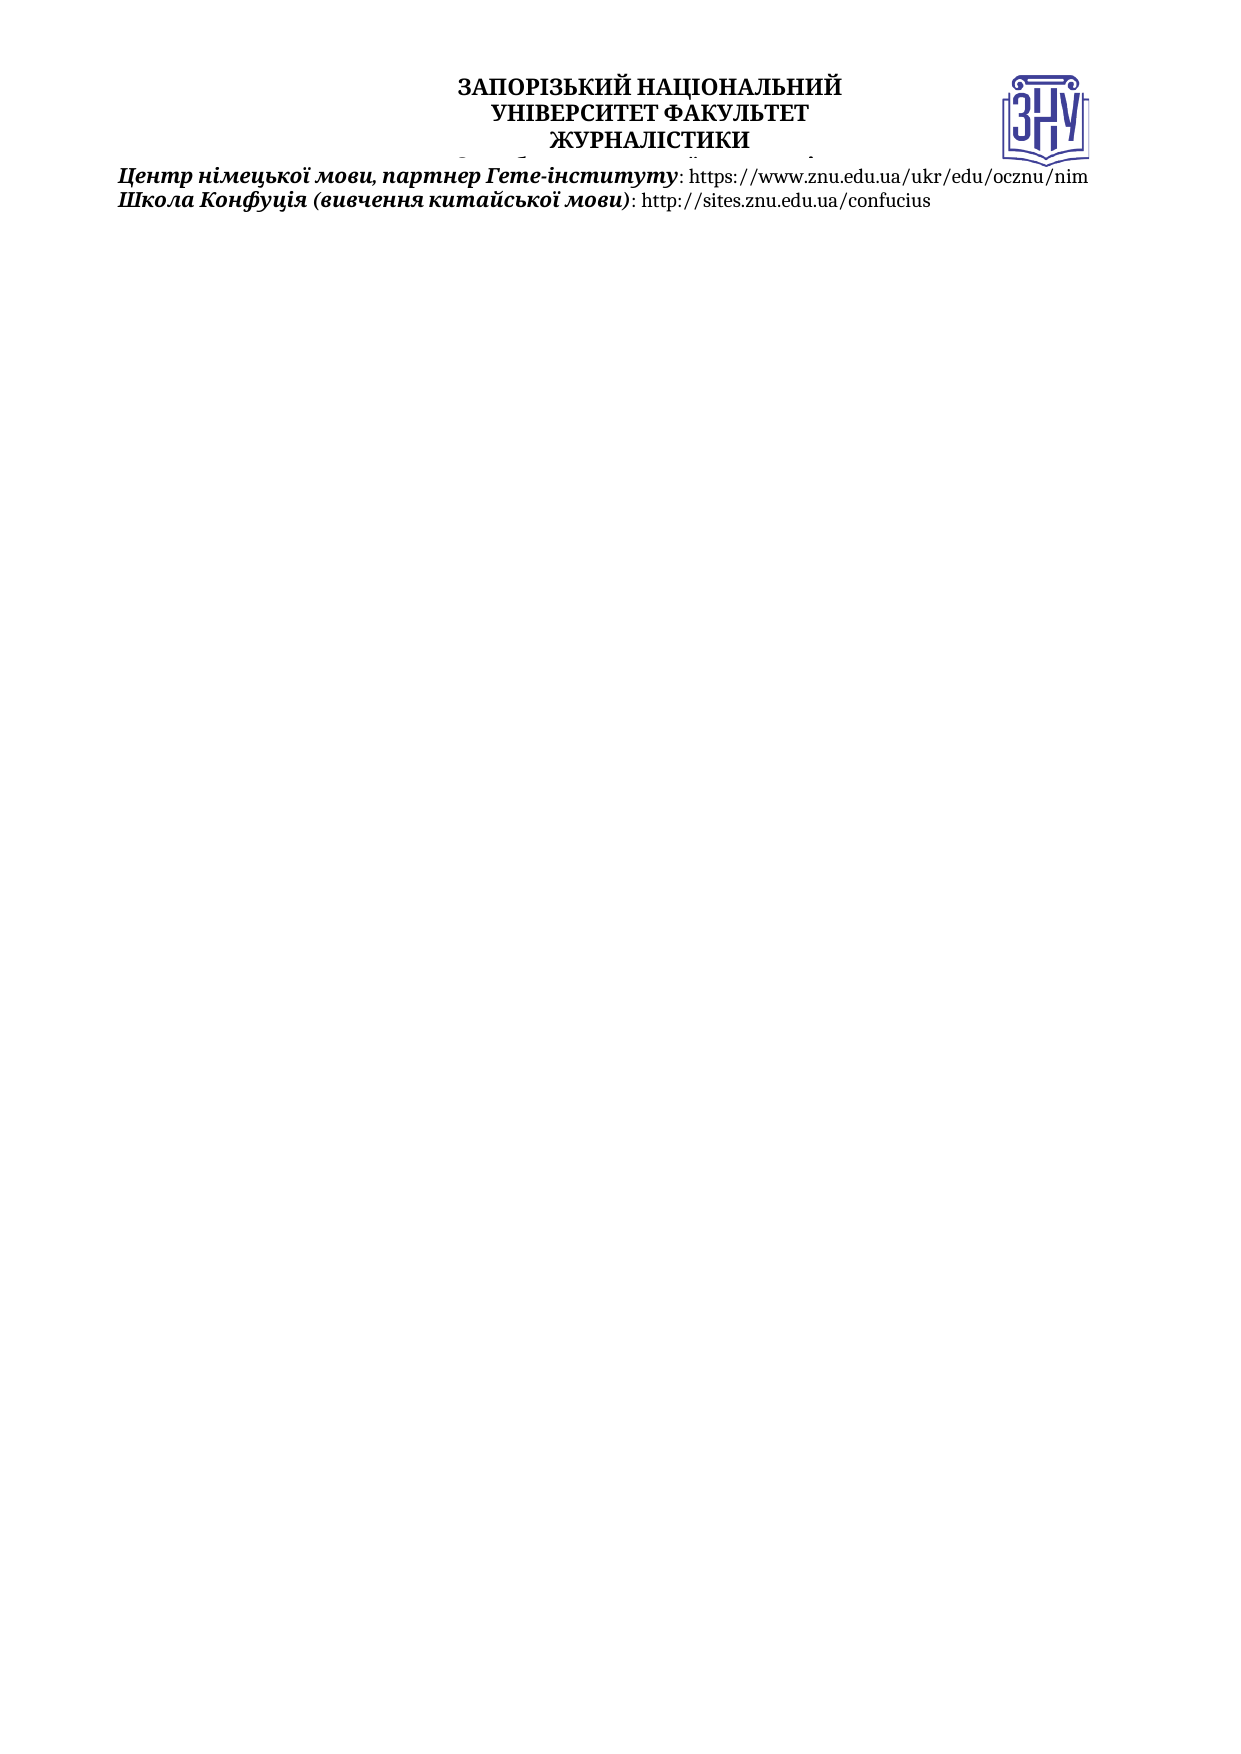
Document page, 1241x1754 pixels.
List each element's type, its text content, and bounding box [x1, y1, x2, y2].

text Школа Конфуція (вивчення китайської мови): http://sites.znu.edu.ua/confucius [118, 189, 1192, 213]
text Центр німецької мови, партнер Гете-інституту: https://www.znu.edu.ua/ukr/edu/ocznu/nim [118, 164, 1192, 188]
picture [1002, 75, 1090, 164]
